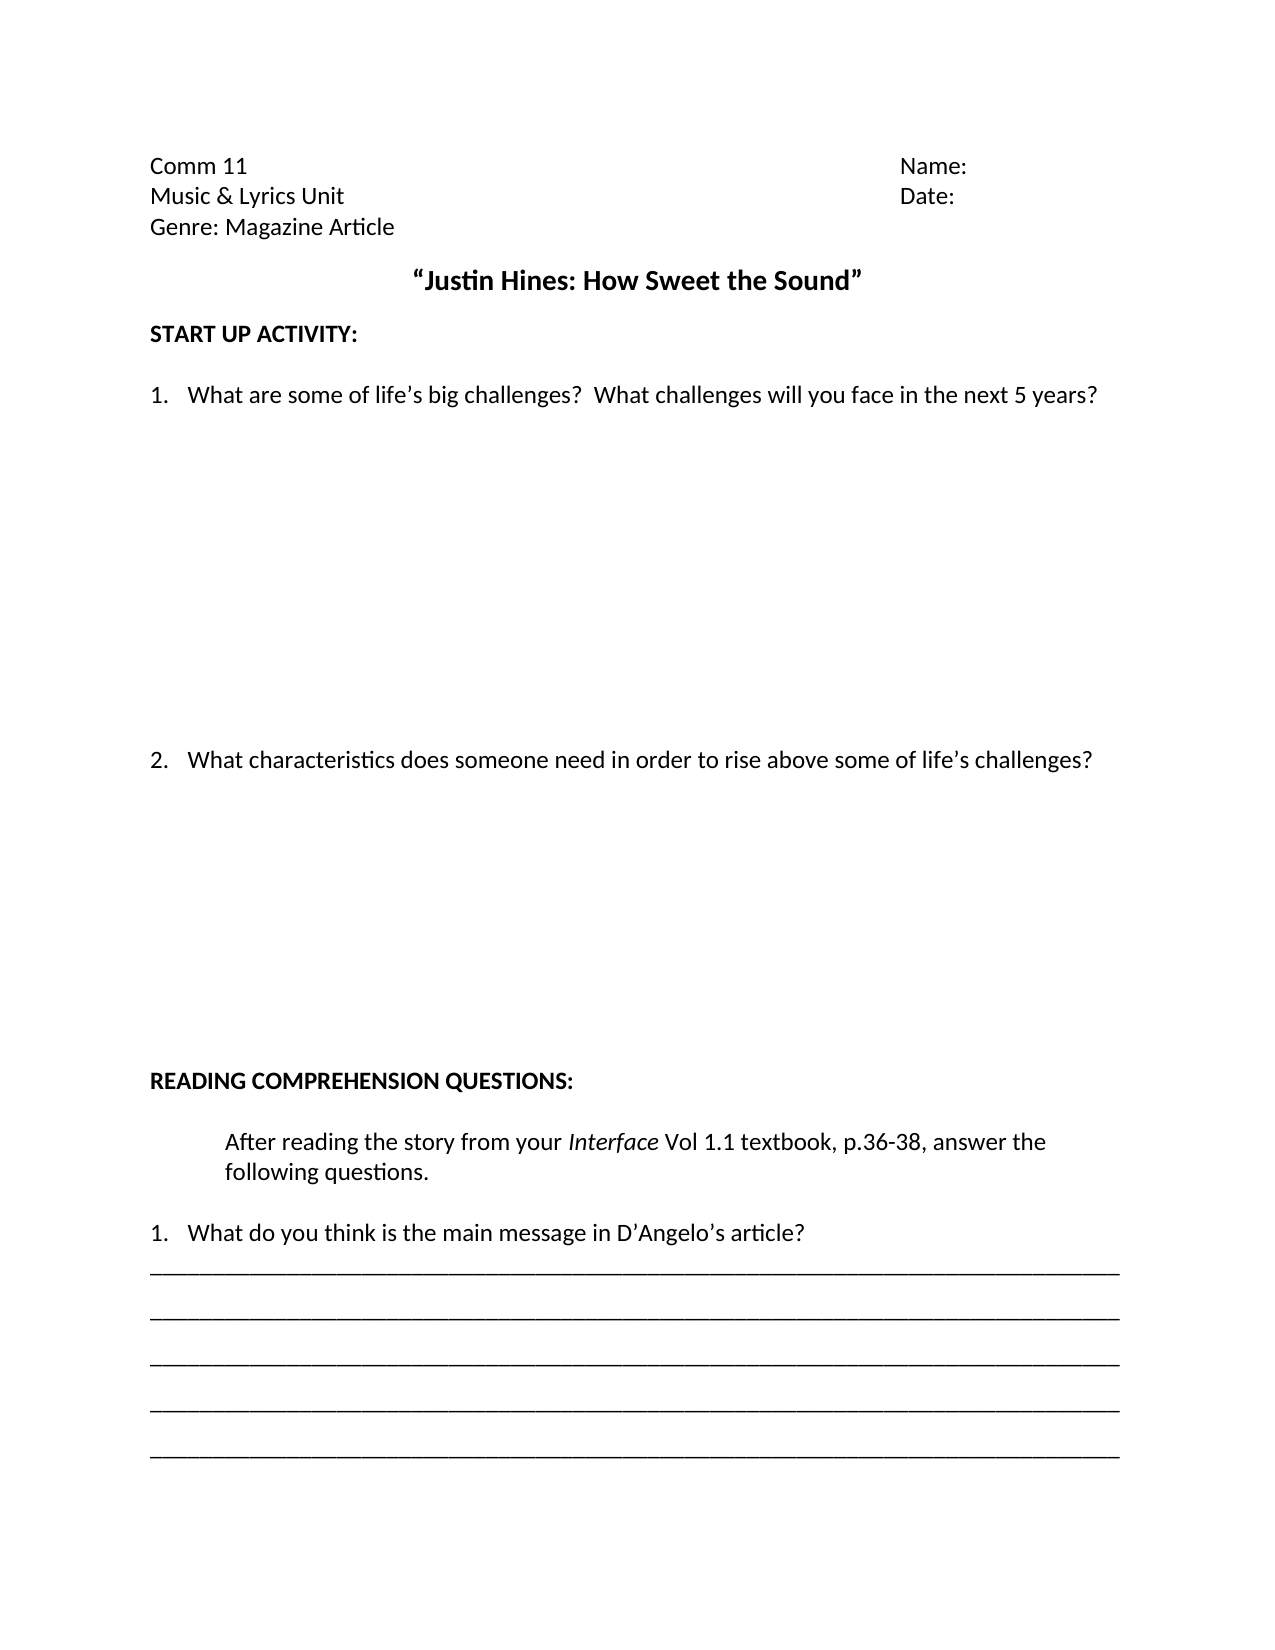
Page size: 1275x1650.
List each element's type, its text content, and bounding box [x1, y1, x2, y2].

text READING COMPREHENSION QUESTIONS: [150, 1065, 1050, 1095]
list What do you think is the main message in D’Angelo’s article? [150, 1217, 1050, 1248]
text START UP ACTIVITY: [150, 318, 1125, 348]
text “Justin Hines: How Sweet the Sound” [150, 262, 1125, 297]
list What characteristics does someone need in order to rise above some of life’s challenges? [150, 745, 1125, 775]
text Comm 11 Name: [150, 150, 1125, 181]
text Genre: Magazine Article [150, 211, 1125, 242]
text After reading the story from your Interface Vol 1.1 textbook, p.36-38, answer the following questions. [225, 1126, 1050, 1187]
text ______________________________________________________________________________________________________________________________________________________________________________________________________________________________________________________________________________________________________________________________________________________________________________________________________ [150, 1248, 1125, 1461]
list What are some of life’s big challenges? What challenges will you face in the next 5 years? [150, 379, 1125, 409]
text Music & Lyrics Unit Date: [150, 181, 1125, 211]
